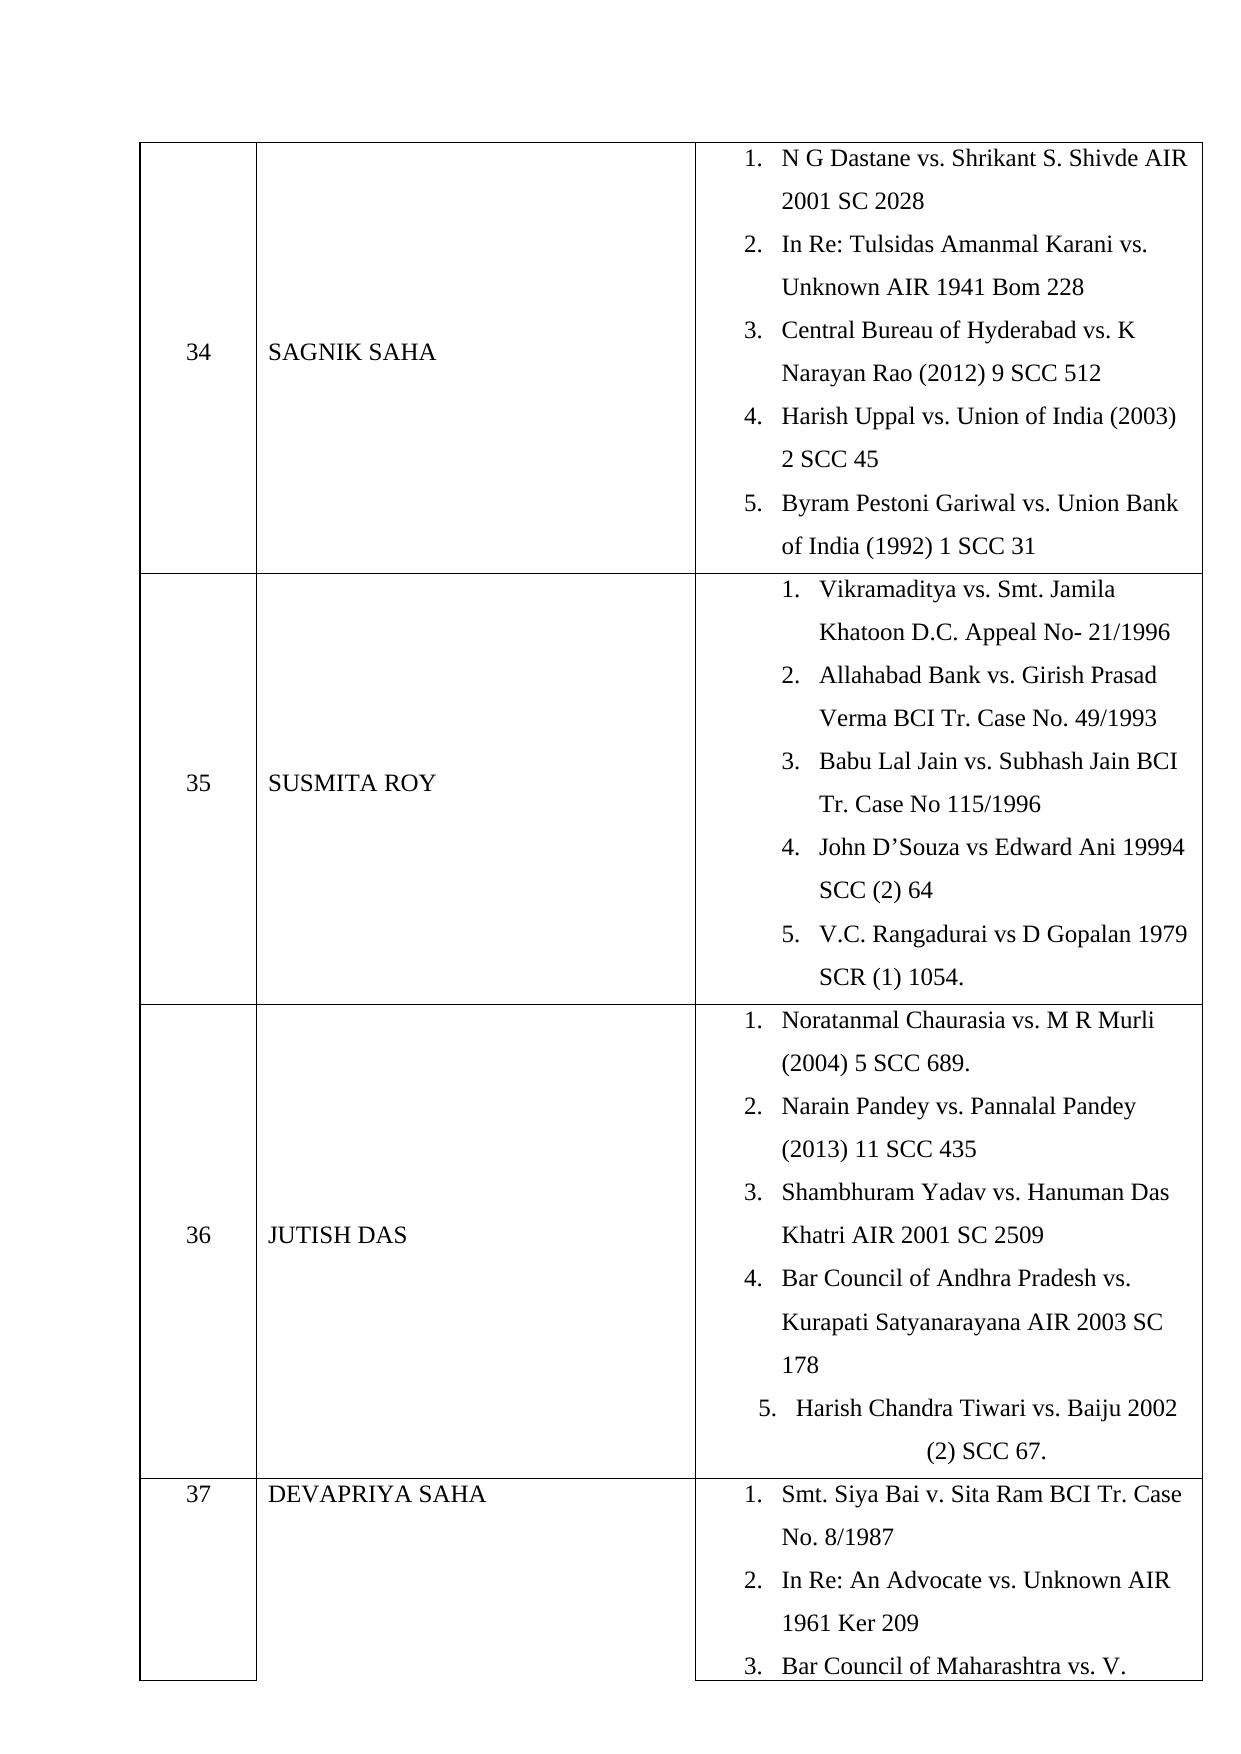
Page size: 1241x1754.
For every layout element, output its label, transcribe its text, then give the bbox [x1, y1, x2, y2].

table_cell 36 [141, 1005, 256, 1478]
table_cell JUTISH DAS [257, 1005, 695, 1478]
table_cell SUSMITA ROY [257, 574, 695, 1004]
table_cell 34 [141, 143, 256, 573]
table_cell N G Dastane vs. Shrikant S. Shivde AIR 2001 SC 2028 In Re: Tulsidas Amanmal Karani vs. Unknown AIR 1941 Bom 228 Central Bureau of Hyderabad vs. K Narayan Rao (2012) 9 SCC 512 Harish Uppal vs. Union of India (2003) 2 SCC 45 Byram Pestoni Gariwal vs. Union Bank of India (1992) 1 SCC 31 [696, 143, 1202, 573]
table_cell 37 [141, 1479, 256, 1680]
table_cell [696, 1479, 1202, 1680]
table_cell Noratanmal Chaurasia vs. M R Murli (2004) 5 SCC 689. Narain Pandey vs. Pannalal Pandey (2013) 11 SCC 435 Shambhuram Yadav vs. Hanuman Das Khatri AIR 2001 SC 2509 Bar Council of Andhra Pradesh vs. Kurapati Satyanarayana AIR 2003 SC 178 Harish Chandra Tiwari vs. Baiju 2002 (2) SCC 67. [696, 1005, 1202, 1478]
table_cell Vikramaditya vs. Smt. Jamila Khatoon D.C. Appeal No- 21/1996 Allahabad Bank vs. Girish Prasad Verma BCI Tr. Case No. 49/1993 Babu Lal Jain vs. Subhash Jain BCI Tr. Case No 115/1996 John D’Souza vs Edward Ani 19994 SCC (2) 64 V.C. Rangadurai vs D Gopalan 1979 SCR (1) 1054. [696, 574, 1202, 1004]
table_cell 35 [141, 574, 256, 1004]
table_cell SAGNIK SAHA [257, 143, 695, 573]
table_cell DEVAPRIYA SAHA [257, 1479, 695, 1680]
